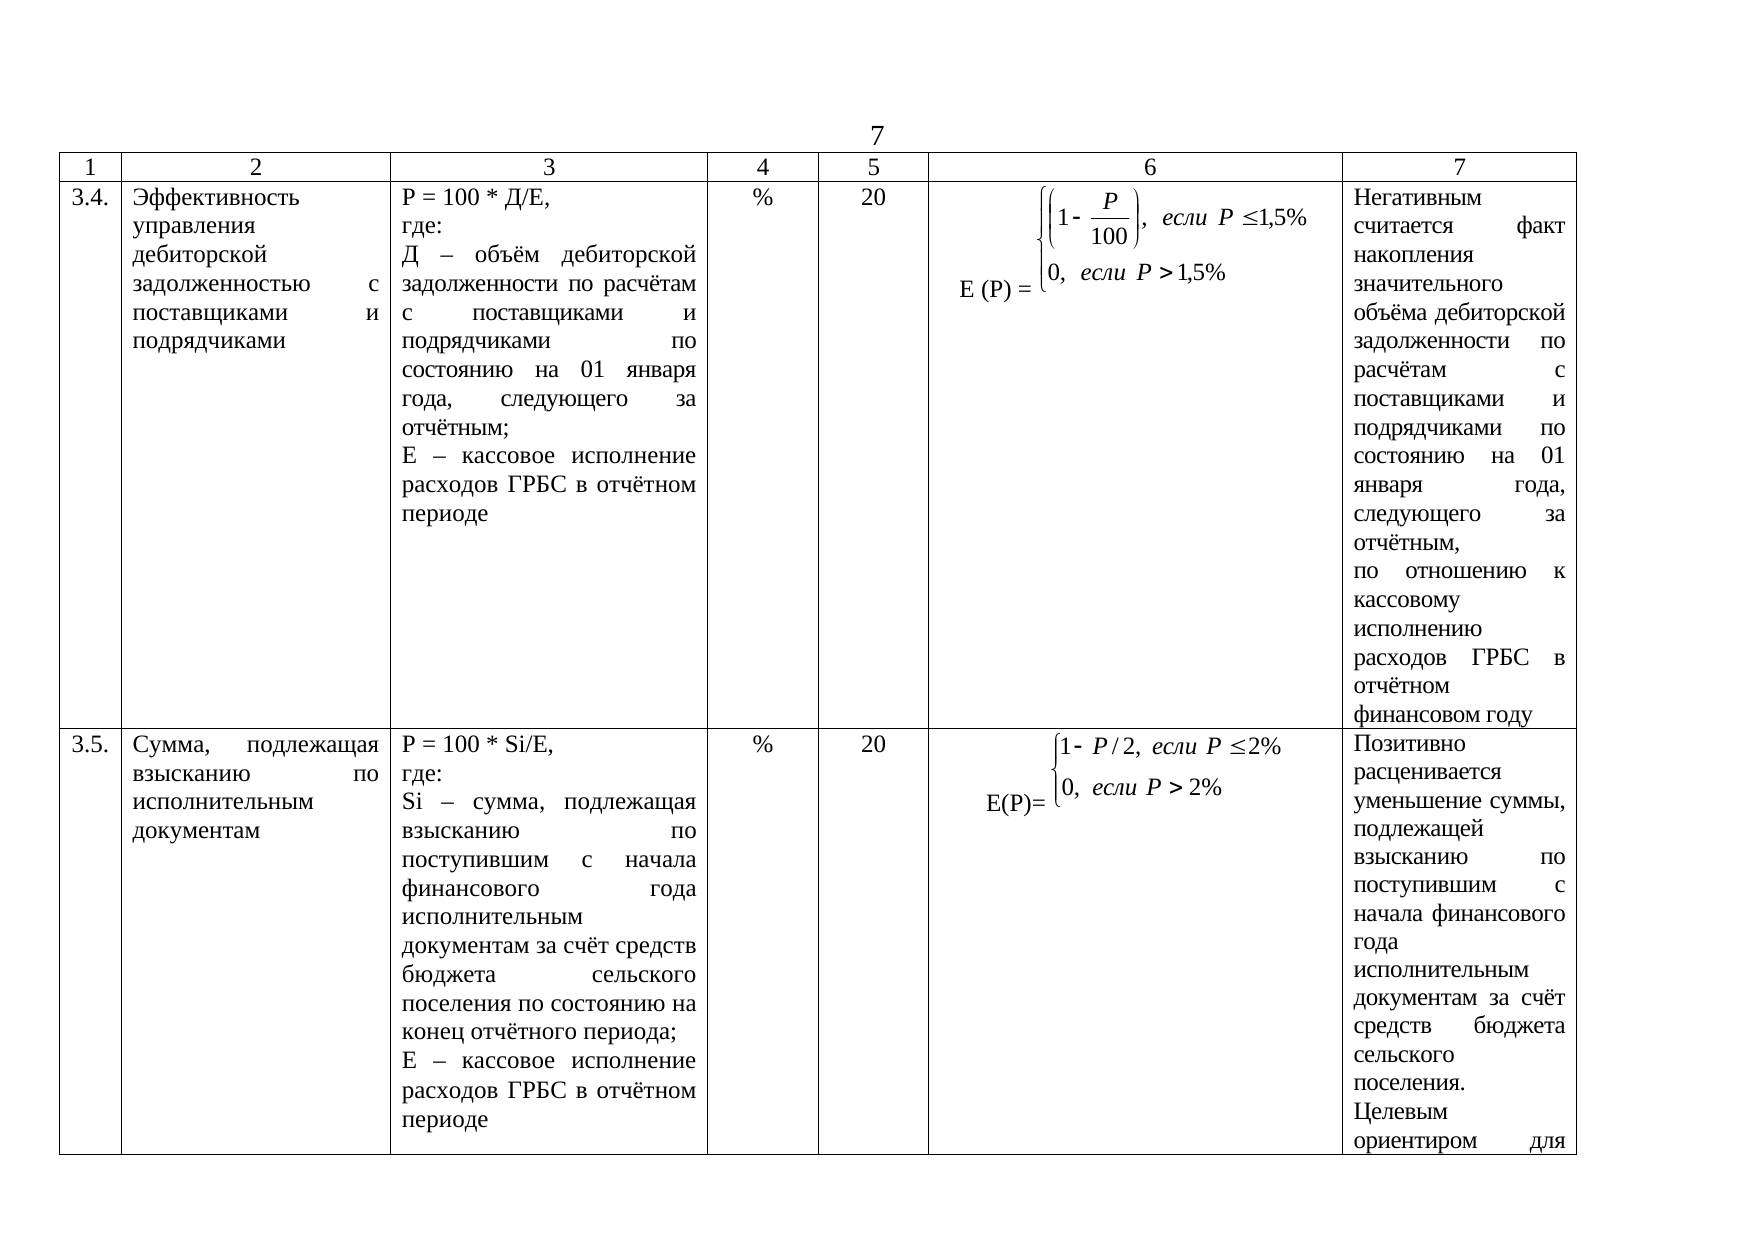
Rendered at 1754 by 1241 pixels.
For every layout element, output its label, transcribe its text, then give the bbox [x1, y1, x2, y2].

table_cell 3.5. [60, 729, 121, 1154]
table_cell 3.4. [60, 182, 121, 728]
table_header 3 [391, 153, 707, 181]
table_header 1 [60, 153, 121, 181]
table_header 7 [1343, 153, 1576, 181]
table_cell Эффективность управления дебиторской задолженностью с поставщиками и подрядчиками [122, 182, 390, 728]
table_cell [122, 729, 390, 1154]
table_cell Негативным считается факт накопления значительного объёма дебиторской задолженности по расчётам с поставщиками и подрядчиками по состоянию на 01 января года, следующего за отчётным, по отношению к кассовому исполнению расходов ГРБС в отчётном финансовом году [1343, 182, 1576, 728]
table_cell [391, 729, 707, 1154]
table_cell E(P)= [929, 729, 1342, 1154]
table_cell % [708, 182, 818, 728]
table_header 6 [929, 153, 1342, 181]
table_header 4 [708, 153, 818, 181]
table_cell 20 [819, 182, 928, 728]
table_header 5 [819, 153, 928, 181]
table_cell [1343, 729, 1576, 1154]
table_cell % [708, 729, 818, 1154]
table_header 2 [122, 153, 390, 181]
table_cell 20 [819, 729, 928, 1154]
table_cell E (P) = [929, 182, 1342, 728]
table_cell Р = 100 * Д/Е, где: Д – объём дебиторской задолженности по расчётам с поставщиками и подрядчиками по состоянию на 01 января года, следующего за отчётным; Е – кассовое исполнение расходов ГРБС в отчётном периоде [391, 182, 707, 728]
